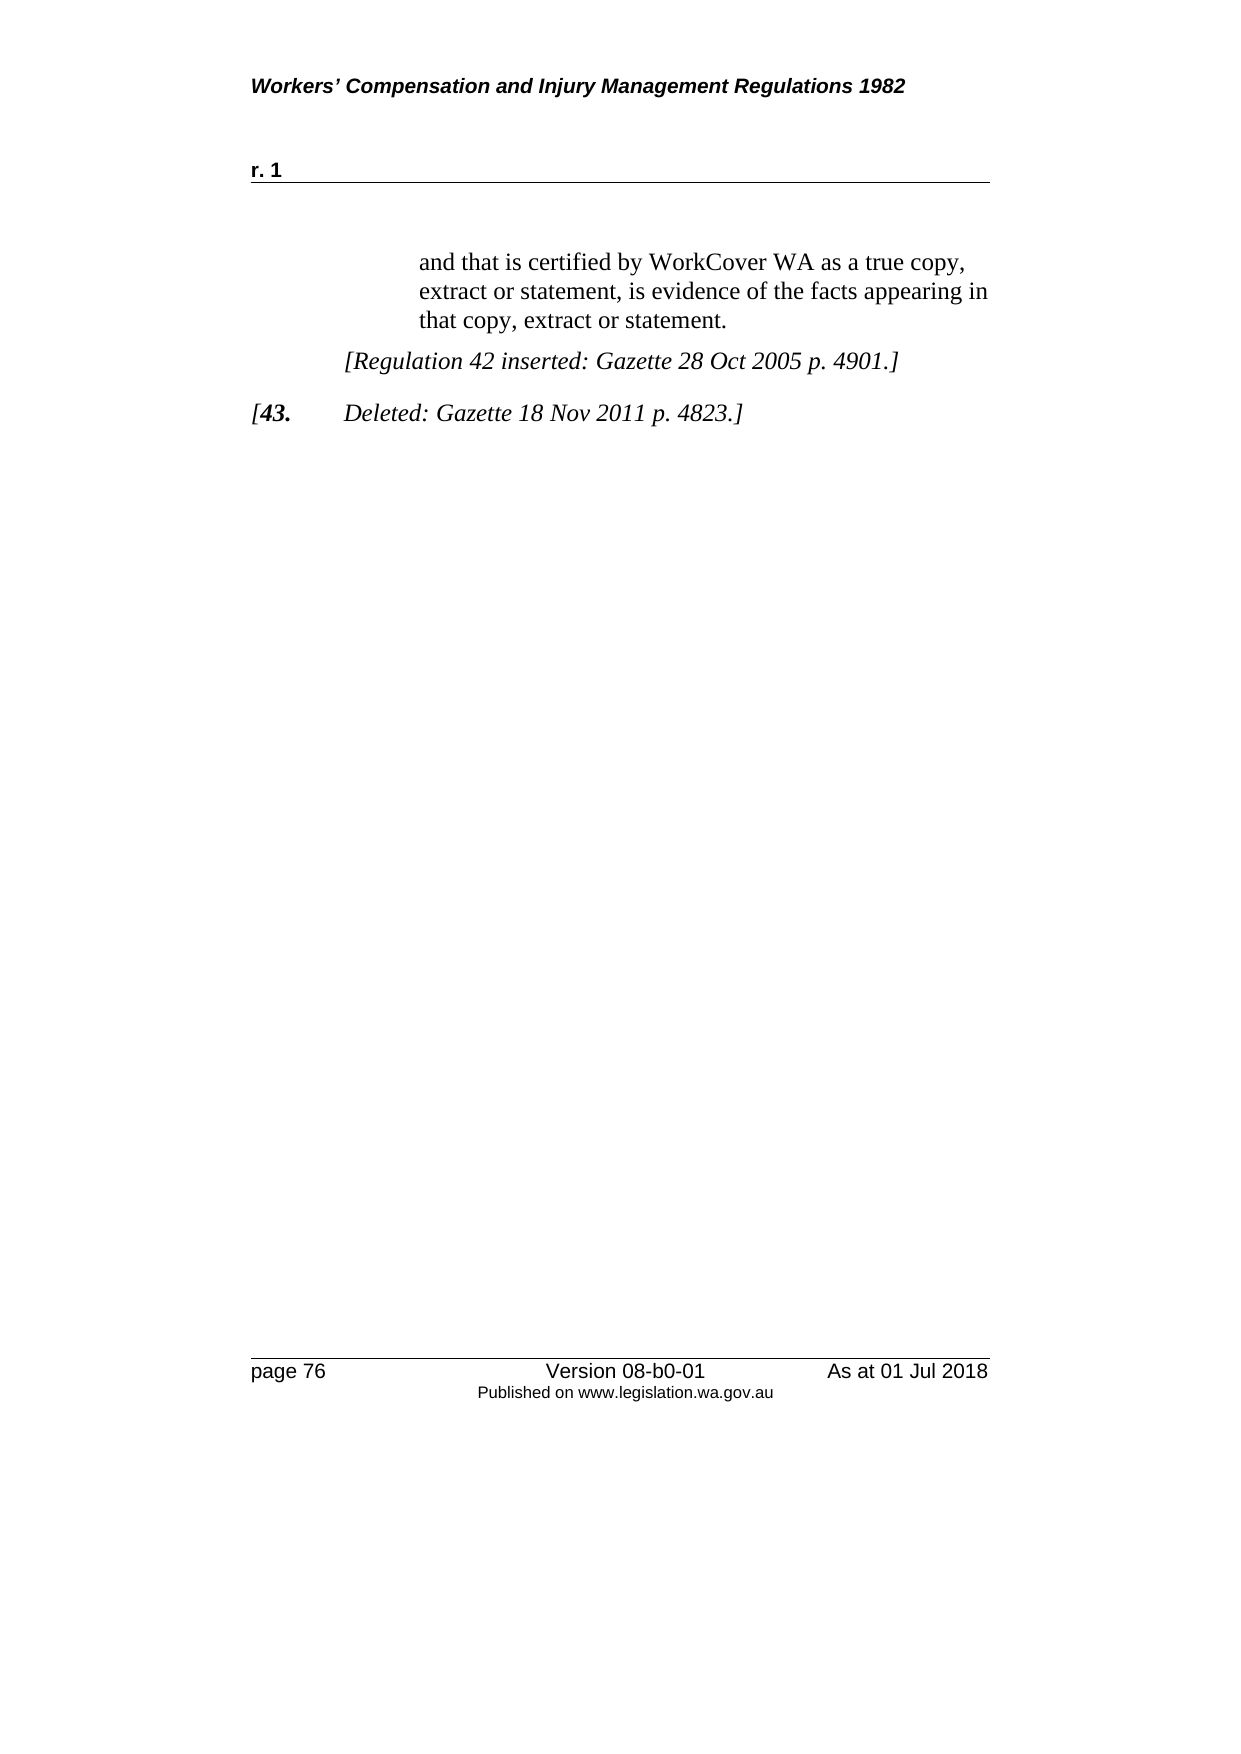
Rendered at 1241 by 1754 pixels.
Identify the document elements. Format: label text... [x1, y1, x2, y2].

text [251, 247, 990, 334]
text [43. Deleted: Gazette 18 Nov 2011 p. 4823.] [251, 398, 990, 427]
text [Regulation 42 inserted: Gazette 28 Oct 2005 p. 4901.] [251, 346, 990, 375]
